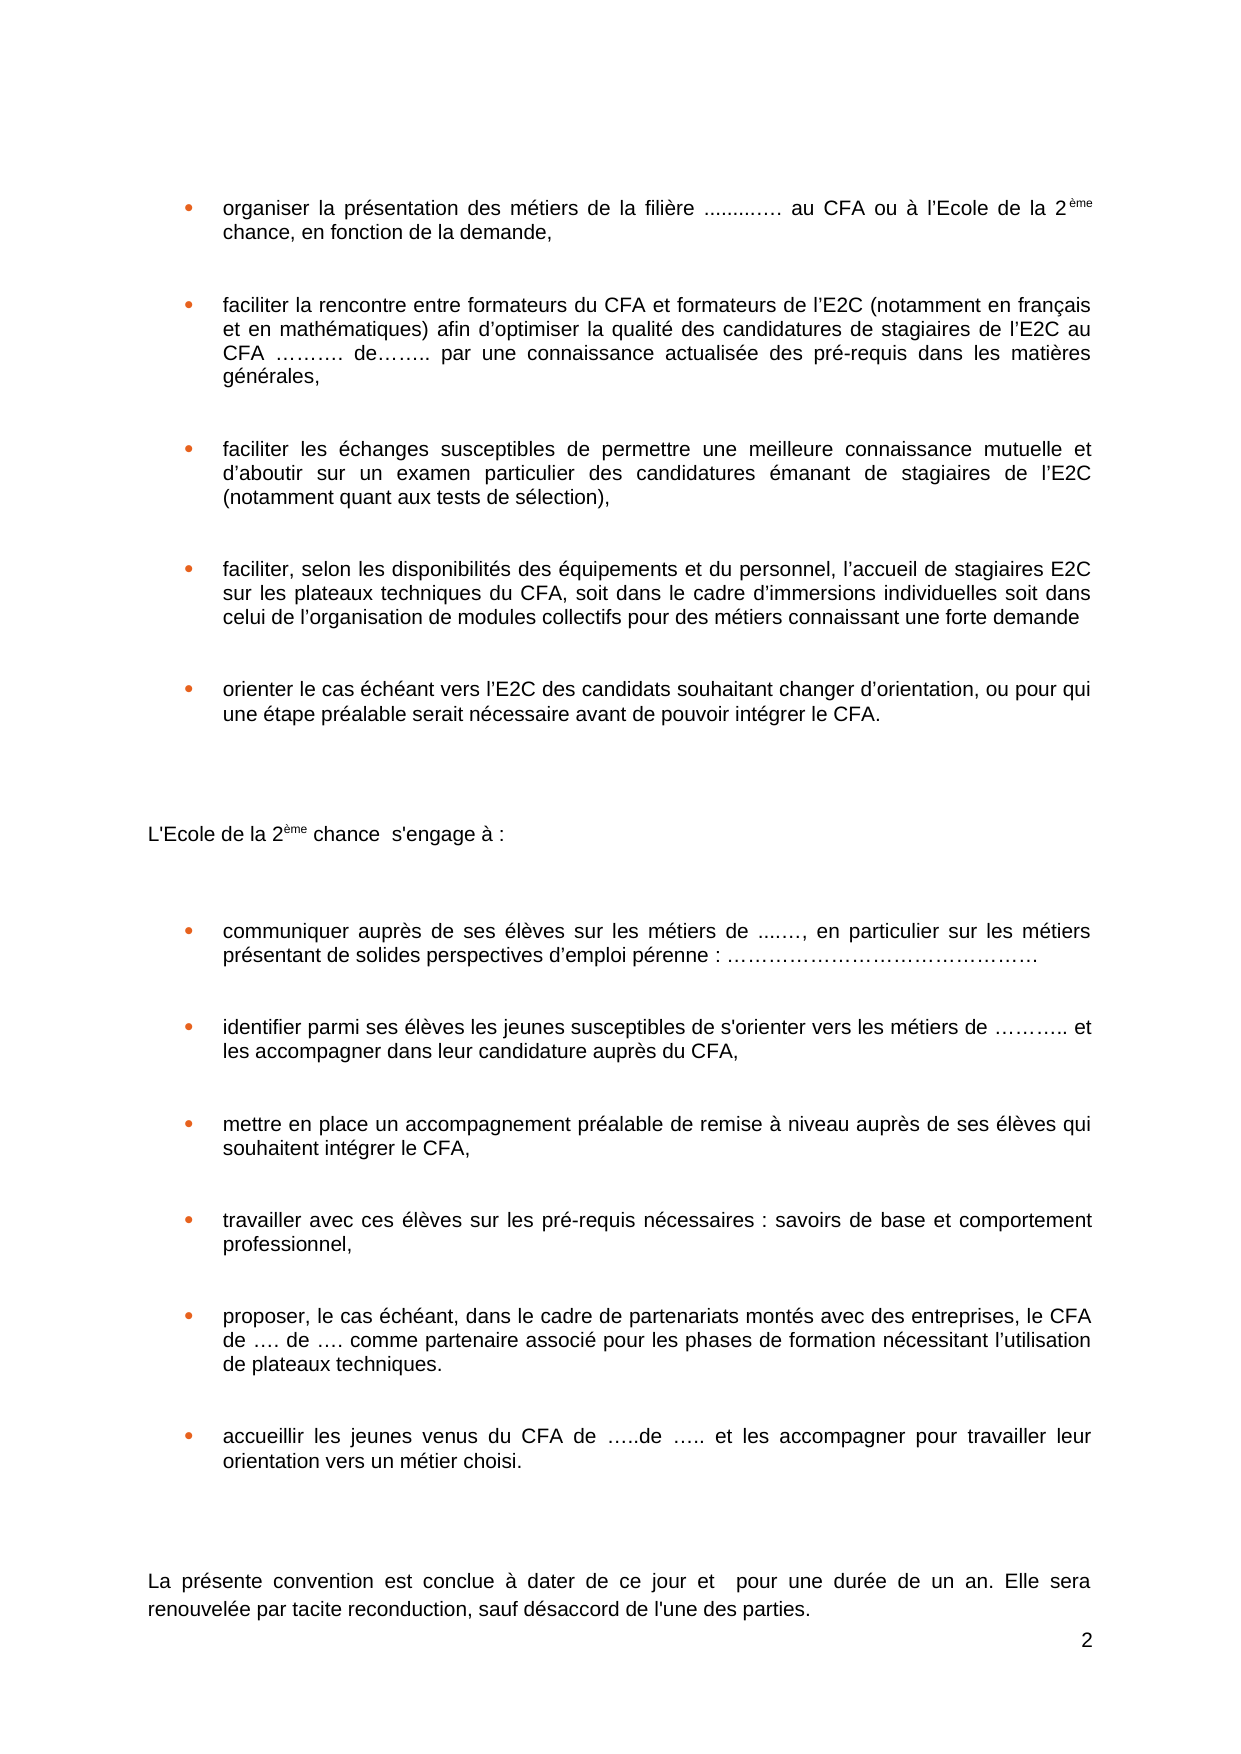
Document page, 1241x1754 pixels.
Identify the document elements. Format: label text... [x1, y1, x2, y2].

list faciliter la rencontre entre formateurs du CFA et formateurs de l’E2C (notamment en français et en mathématiques) afin d’optimiser la qualité des candidatures de stagiaires de l’E2C au CFA ………. de…….. par une connaissance actualisée des pré-requis dans les matières générales, [185, 292, 1092, 388]
list accueillir les jeunes venus du CFA de …..de ….. et les accompagner pour travailler leur orientation vers un métier choisi. [185, 1424, 1092, 1472]
list proposer, le cas échéant, dans le cadre de partenariats montés avec des entreprises, le CFA de …. de …. comme partenaire associé pour les phases de formation nécessitant l’utilisation de plateaux techniques. [185, 1304, 1092, 1376]
text L'Ecole de la 2ème chance s'engage à : [148, 822, 1092, 846]
list organiser la présentation des métiers de la filière .........…. au CFA ou à l’Ecole de la 2ème chance, en fonction de la demande, [185, 196, 1092, 244]
list mettre en place un accompagnement préalable de remise à niveau auprès de ses élèves qui souhaitent intégrer le CFA, [185, 1111, 1092, 1159]
list faciliter, selon les disponibilités des équipements et du personnel, l’accueil de stagiaires E2C sur les plateaux techniques du CFA, soit dans le cadre d’immersions individuelles soit dans celui de l’organisation de modules collectifs pour des métiers connaissant une forte demande [185, 557, 1092, 629]
list travailler avec ces élèves sur les pré-requis nécessaires : savoirs de base et comportement professionnel, [185, 1208, 1092, 1256]
list orienter le cas échéant vers l’E2C des candidats souhaitant changer d’orientation, ou pour qui une étape préalable serait nécessaire avant de pouvoir intégrer le CFA. [185, 677, 1092, 725]
list communiquer auprès de ses élèves sur les métiers de ....…, en particulier sur les métiers présentant de solides perspectives d’emploi pérenne : ……………………………………… [185, 919, 1092, 967]
text La présente convention est conclue à dater de ce jour et pour une durée de un an. Elle sera renouvelée par tacite reconduction, sauf désaccord de l'une des parties. [148, 1569, 1092, 1621]
list faciliter les échanges susceptibles de permettre une meilleure connaissance mutuelle et d’aboutir sur un examen particulier des candidatures émanant de stagiaires de l’E2C (notamment quant aux tests de sélection), [185, 437, 1092, 509]
list identifier parmi ses élèves les jeunes susceptibles de s'orienter vers les métiers de ……….. et les accompagner dans leur candidature auprès du CFA, [185, 1015, 1092, 1063]
